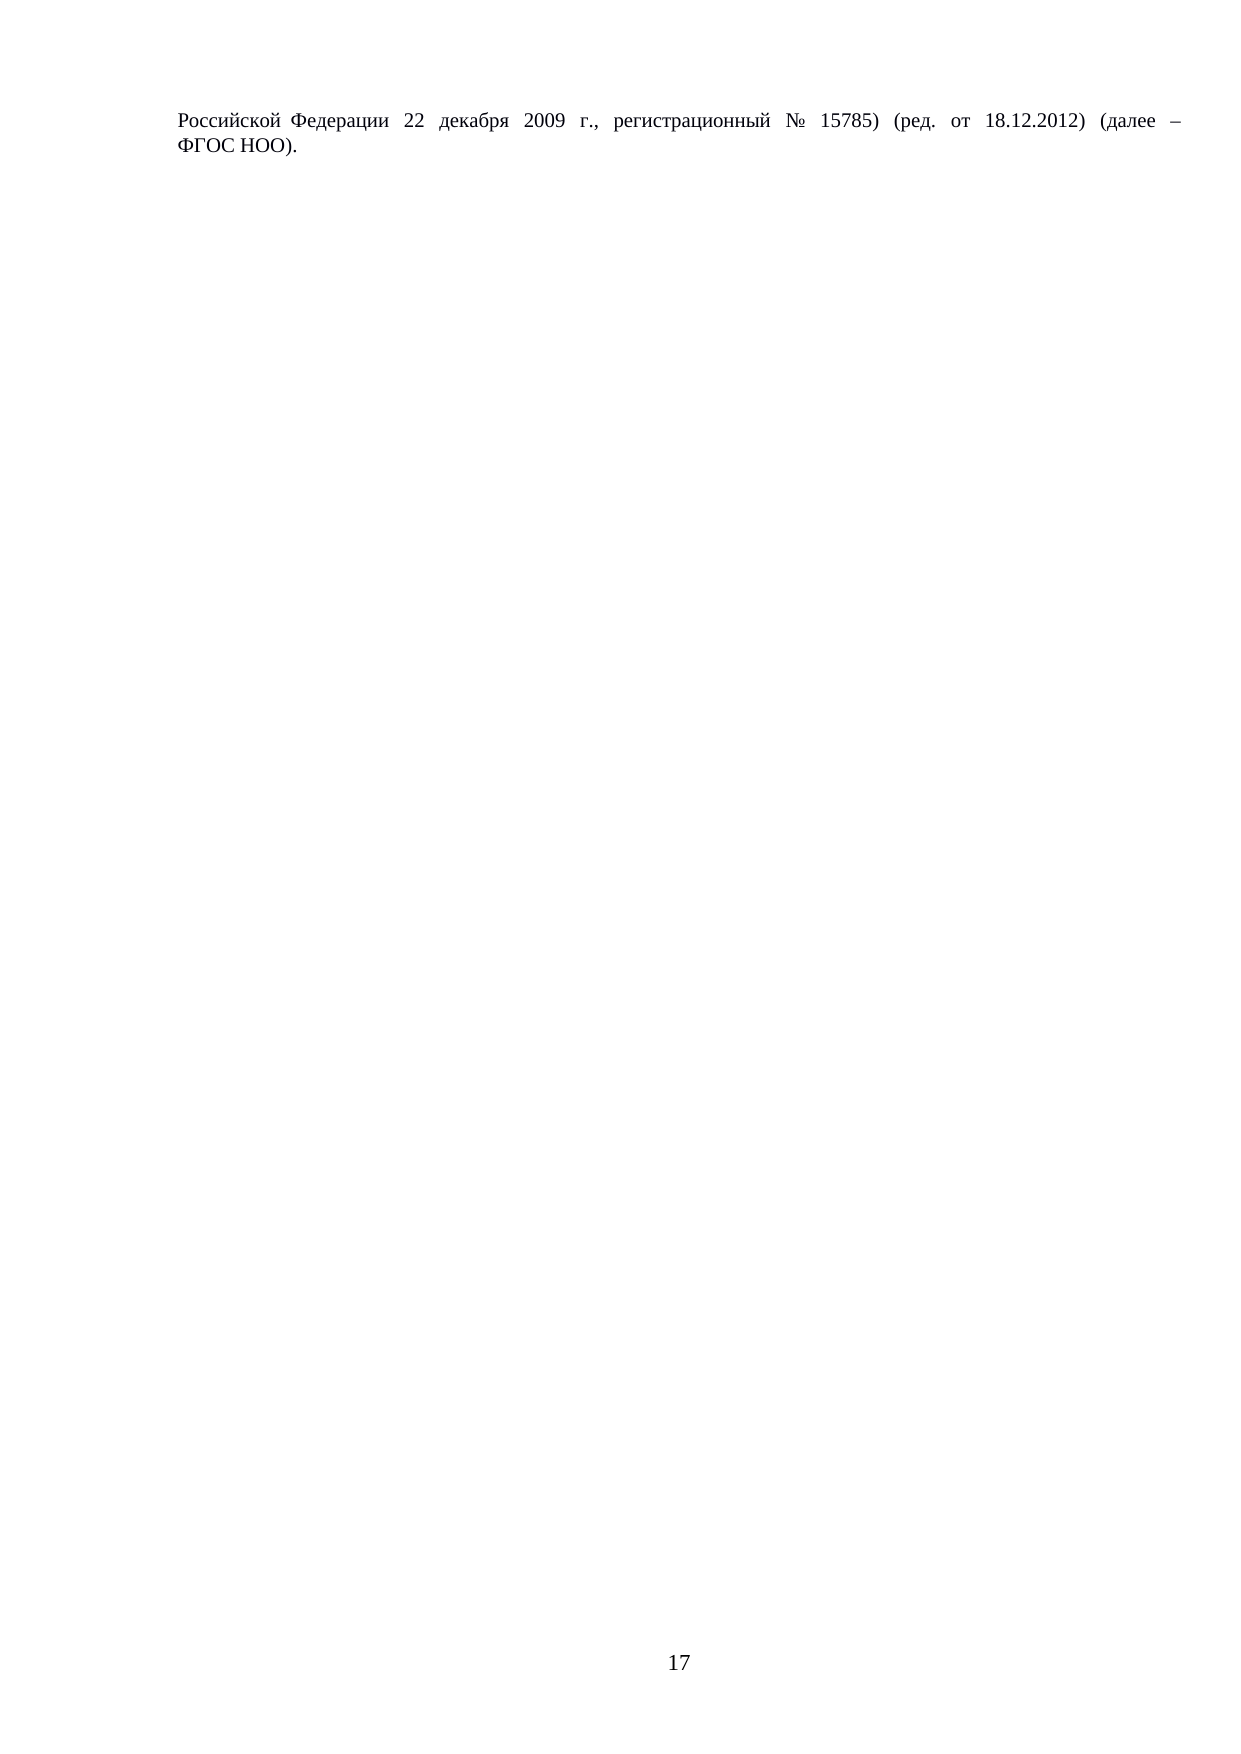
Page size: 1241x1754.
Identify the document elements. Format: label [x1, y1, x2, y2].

text [177, 108, 1182, 157]
